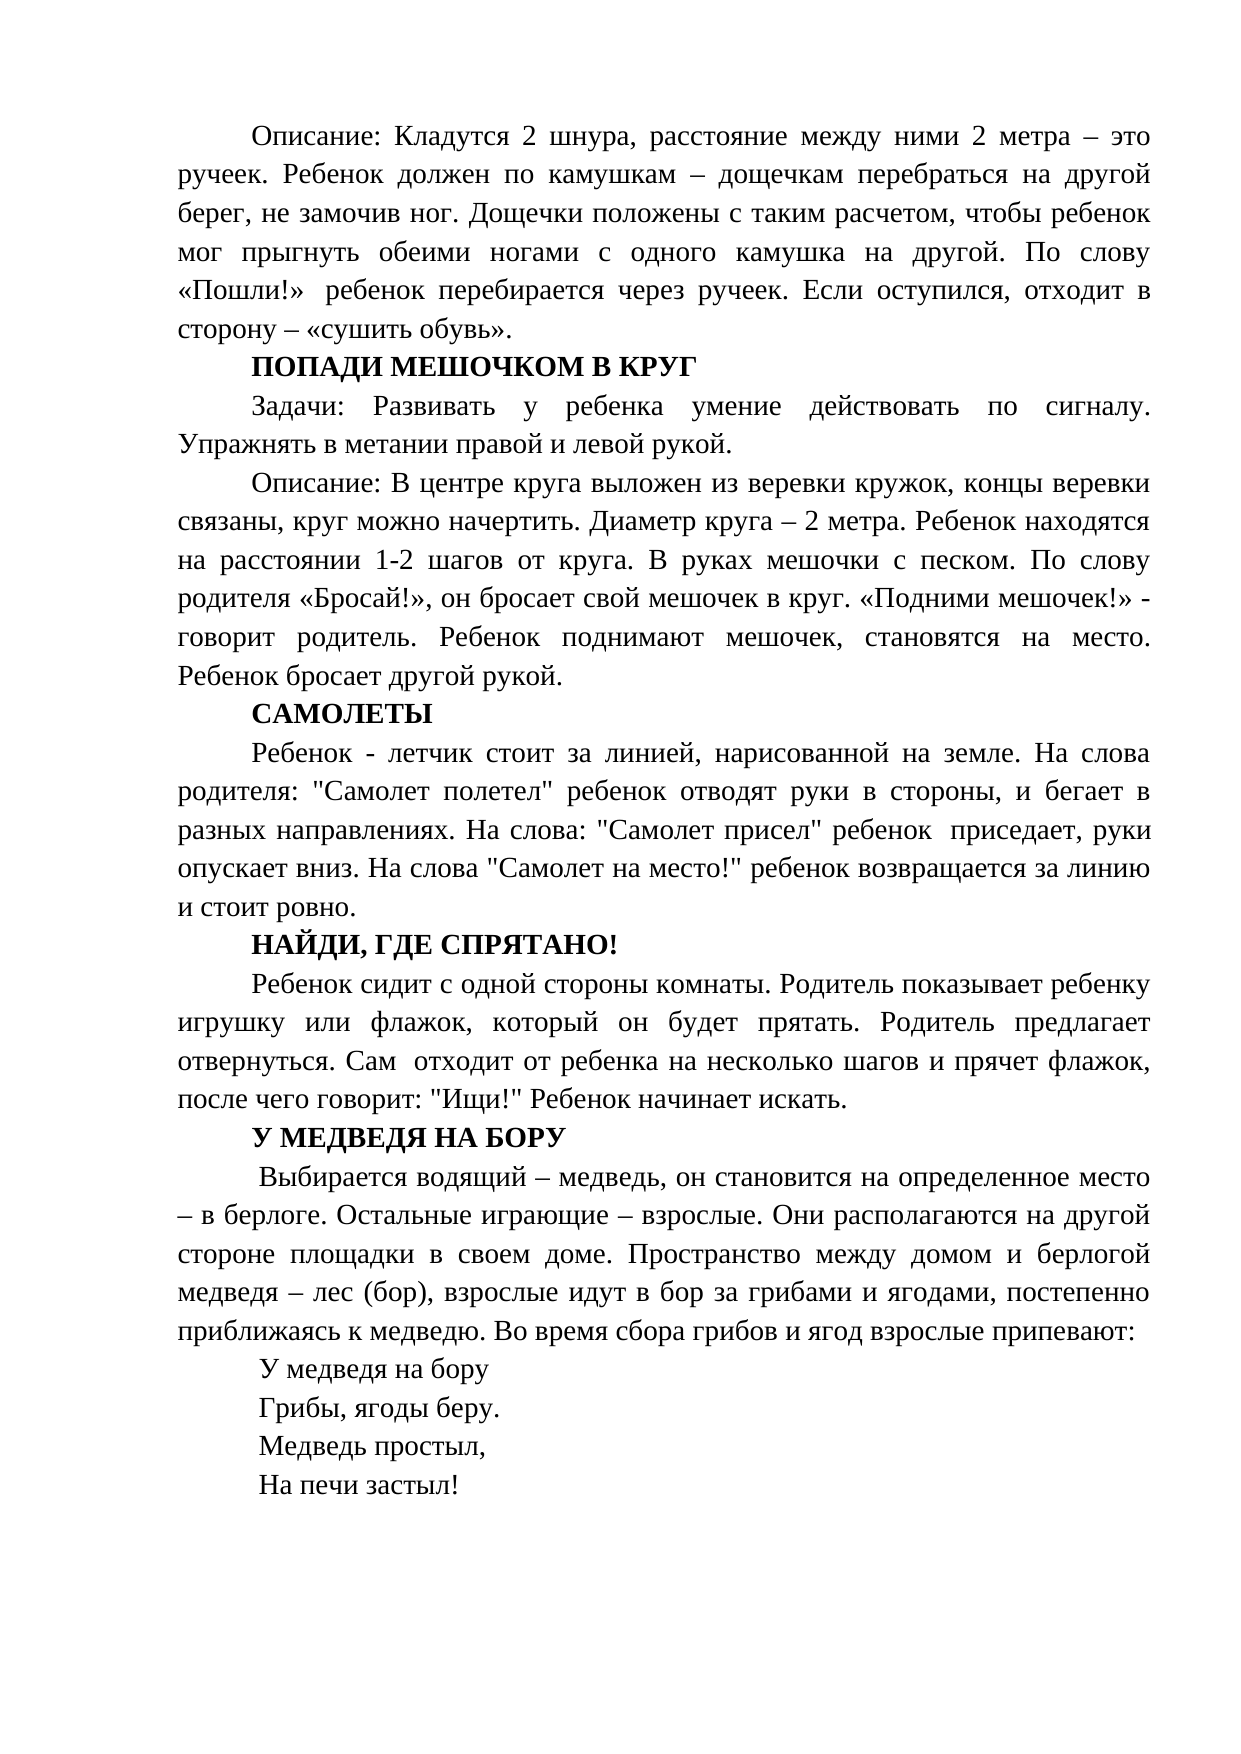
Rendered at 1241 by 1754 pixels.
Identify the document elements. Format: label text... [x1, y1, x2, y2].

text Ребенок - летчик стоит за линией, нарисованной на земле. На слова родителя: "Самолет полетел" ребенок отводят руки в стороны, и бегает в разных направлениях. На слова: "Самолет присел" ребенок приседает, руки опускает вниз. На слова "Самолет на место!" ребенок возвращается за линию и стоит ровно. [177, 735, 1152, 922]
text Медведь простыл, [177, 1428, 1152, 1462]
text ПОПАДИ МЕШОЧКОМ В КРУГ [177, 349, 1152, 383]
text Выбирается водящий – медведь, он становится на определенное место – в берлоге. Остальные играющие – взрослые. Они располагаются на другой стороне площадки в своем доме. Пространство между домом и берлогой медведя – лес (бор), взрослые идут в бор за грибами и ягодами, постепенно приближаясь к медведю. Во время сбора грибов и ягод взрослые припевают: [177, 1159, 1152, 1346]
text У медведя на бору [177, 1351, 1152, 1385]
text Описание: В центре круга выложен из веревки кружок, концы веревки связаны, круг можно начертить. Диаметр круга – 2 метра. Ребенок находятся на расстоянии 1-2 шагов от круга. В руках мешочки с песком. По слову родителя «Бросай!», он бросает свой мешочек в круг. «Подними мешочек!» - говорит родитель. Ребенок поднимают мешочек, становятся на место. Ребенок бросает другой рукой. [177, 465, 1152, 691]
text У медведя на бору [177, 1120, 1152, 1154]
text Найди, где спрятано! [177, 927, 1152, 961]
text На печи застыл! [177, 1467, 1152, 1501]
text Грибы, ягоды беру. [177, 1390, 1152, 1423]
text Задачи: Развивать у ребенка умение действовать по сигналу. Упражнять в метании правой и левой рукой. [177, 388, 1152, 460]
text Самолеты [177, 696, 1152, 730]
text Ребенок сидит с одной стороны комнаты. Родитель показывает ребенку игрушку или флажок, который он будет прятать. Родитель предлагает отвернуться. Сам отходит от ребенка на несколько шагов и прячет флажок, после чего говорит: "Ищи!" Ребенок начинает искать. [177, 966, 1152, 1115]
text Описание: Кладутся 2 шнура, расстояние между ними 2 метра – это ручеек. Ребенок должен по камушкам – дощечкам перебраться на другой берег, не замочив ног. Дощечки положены с таким расчетом, чтобы ребенок мог прыгнуть обеими ногами с одного камушка на другой. По слову «Пошли!» ребенок перебирается через ручеек. Если оступился, отходит в сторону – «сушить обувь». [177, 118, 1152, 344]
